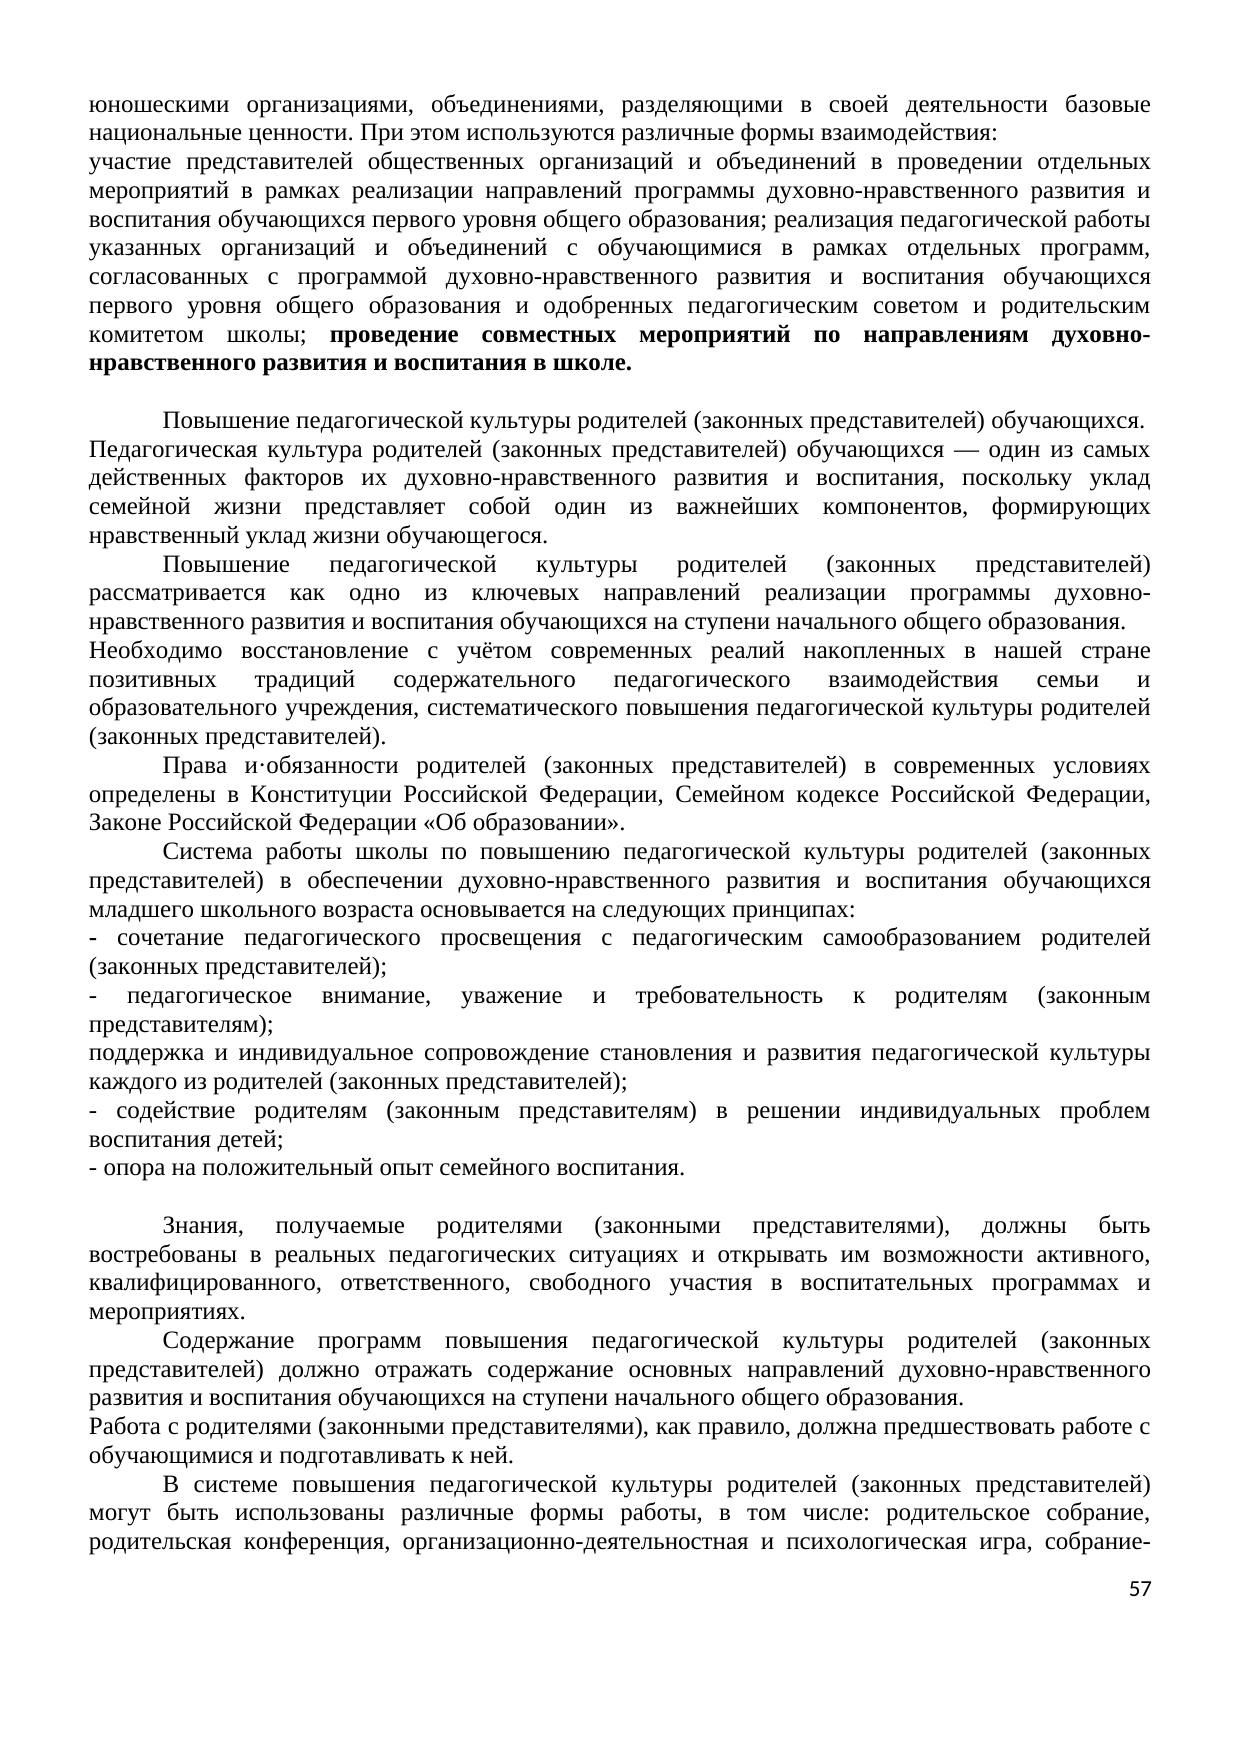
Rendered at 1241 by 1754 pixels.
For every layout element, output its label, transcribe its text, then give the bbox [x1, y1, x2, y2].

text Необходимо восстановление с учётом современных реалий накопленных в нашей стране позитивных традиций содержательного педагогического взаимодействия семьи и образовательного учреждения, систематического повышения педагогической культуры родителей (законных представителей). [89, 635, 1152, 750]
text Работа с родителями (законными представителями), как правило, должна предшествовать работе с обучающимися и подготавливать к ней. [89, 1411, 1152, 1469]
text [89, 89, 1152, 146]
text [89, 1469, 1152, 1555]
text Повышение педагогической культуры родителей (законных представителей) рассматривается как одно из ключевых направлений реализации программы духовно-нравственного развития и воспитания обучающихся на ступени начального общего образования. [89, 549, 1152, 635]
text поддержка и индивидуальное сопровождение становления и развития педагогической культуры каждого из родителей (законных представителей); [89, 1037, 1152, 1095]
text Содержание программ повышения педагогической культуры родителей (законных представителей) должно отражать содержание основных направлений духовно-нравственного развития и воспитания обучающихся на ступени начального общего образования. [89, 1325, 1152, 1411]
text Знания, получаемые родителями (законными представителями), должны быть востребованы в реальных педагогических ситуациях и открывать им возможности активного, квалифицированного, ответственного, свободного участия в воспитательных программах и мероприятиях. [89, 1210, 1152, 1325]
text - педагогическое внимание, уважение и требовательность к родителям (законным представителям); [89, 980, 1152, 1037]
text Система работы школы по повышению педагогической культуры родителей (законных представителей) в обеспечении духовно-нравственного развития и воспитания обучающихся младшего школьного возраста основывается на следующих принципах: [89, 836, 1152, 922]
text Повышение педагогической культуры родителей (законных представителей) обучающихся. [89, 405, 1152, 434]
text - содействие родителям (законным представителям) в решении индивидуальных проблем воспитания детей; [89, 1095, 1152, 1152]
text - сочетание педагогического просвещения с педагогическим самообразованием родителей (законных представителей); [89, 922, 1152, 980]
text участие представителей общественных организаций и объединений в проведении отдельных мероприятий в рамках реализации направлений программы духовно-нравственного развития и воспитания обучающихся первого уровня общего образования; реализация педагогической работы указанных организаций и объединений с обучающимися в рамках отдельных программ, согласованных с программой духовно-нравственного развития и воспитания обучающихся первого уровня общего образования и одобренных педагогическим советом и родительским комитетом школы; проведение совместных мероприятий по направлениям духовно-нравственного развития и воспитания в школе. [89, 146, 1152, 376]
text Педагогическая культура родителей (законных представителей) обучающихся — один из самых действенных факторов их духовно-нравственного развития и воспитания, поскольку уклад семейной жизни представляет собой один из важнейших компонентов, формирующих нравственный уклад жизни обучающегося. [89, 434, 1152, 549]
text - опора на положительный опыт семейного воспитания. [89, 1152, 1152, 1181]
text Права и·обязанности родителей (законных представителей) в современных условиях определены в Конституции Российской Федерации, Семейном кодексе Российской Федерации, Законе Российской Федерации «Об образовании». [89, 750, 1152, 836]
